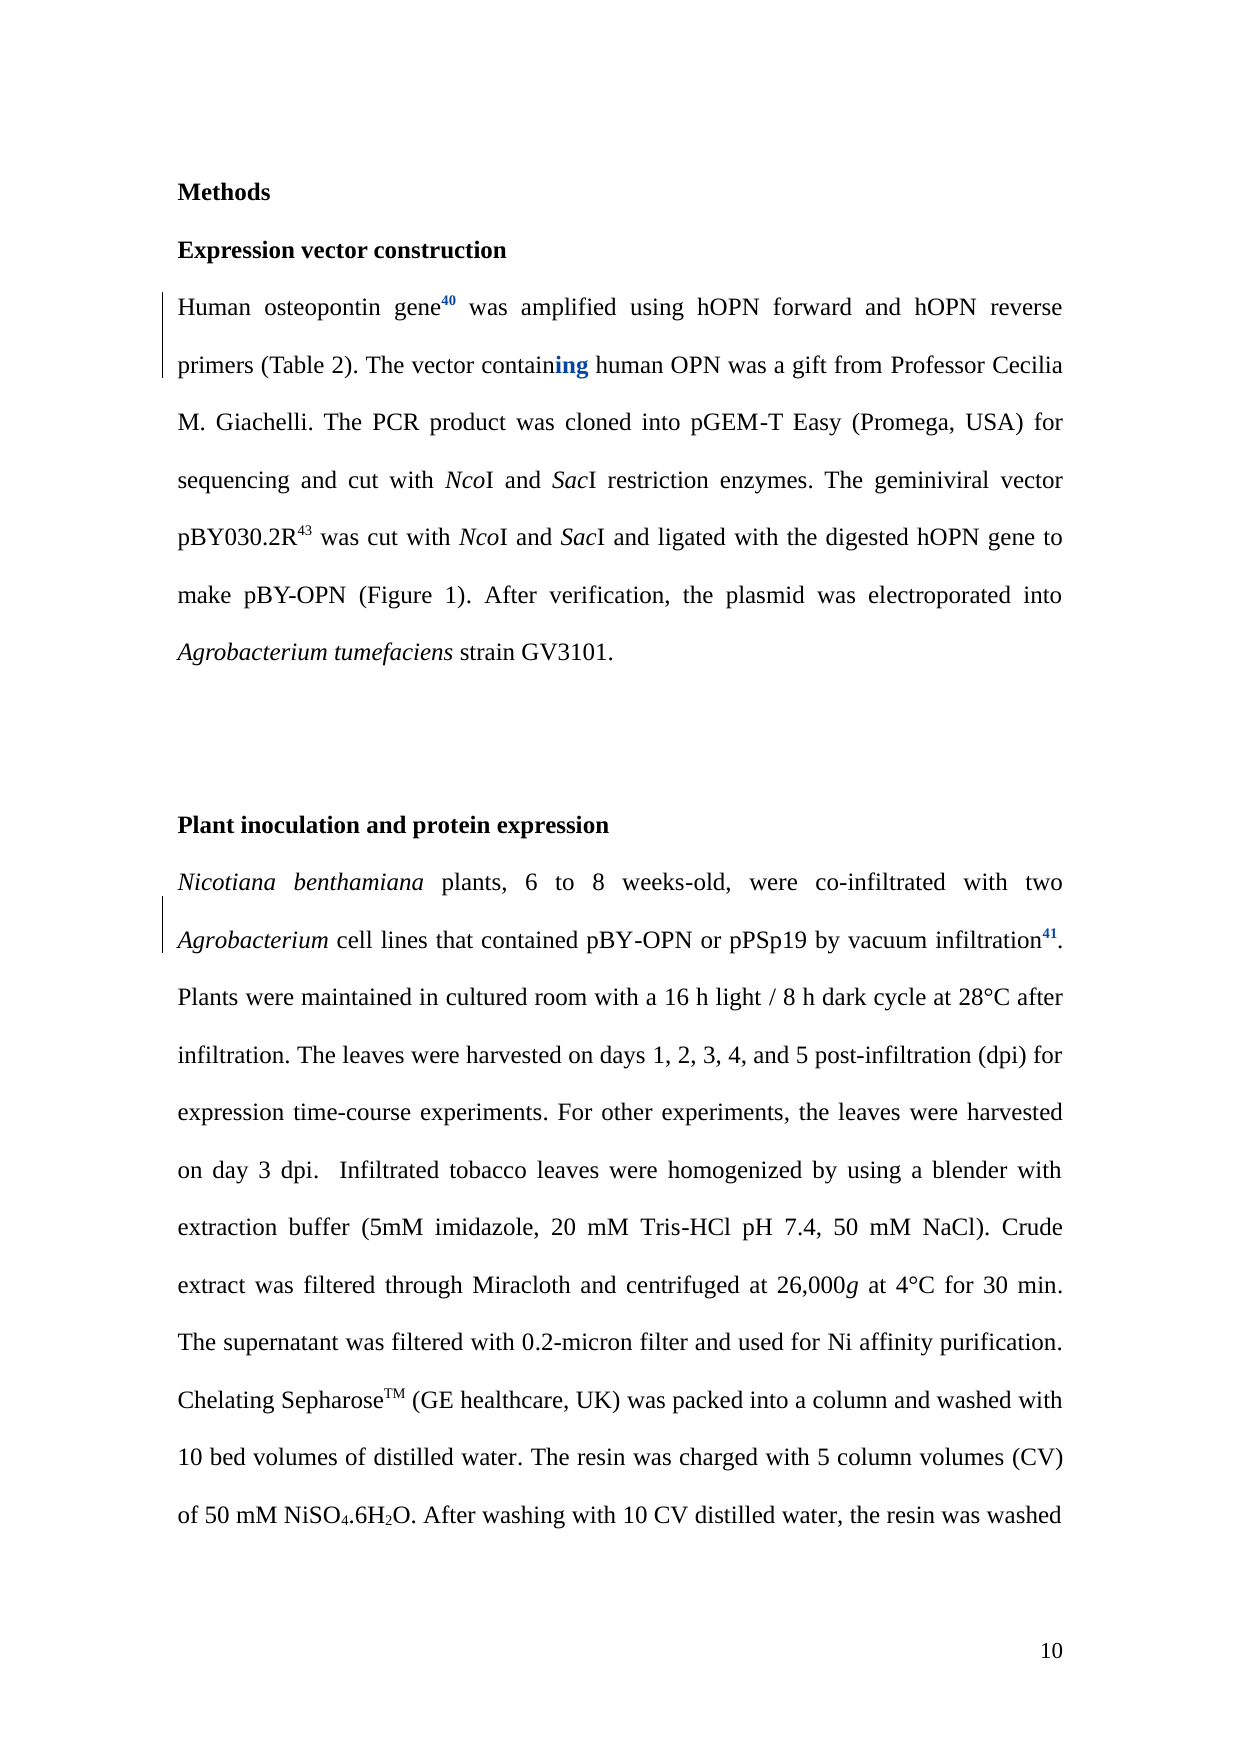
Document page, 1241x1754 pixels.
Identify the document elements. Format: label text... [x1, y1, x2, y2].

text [177, 867, 1063, 1528]
text Plant inoculation and protein expression [177, 810, 1063, 838]
subtitle Expression vector construction [177, 235, 1063, 263]
subtitle Human osteopontin gene40 was amplified using hOPN forward and hOPN reverse primers (Table 2). The vector containing human OPN was a gift from Professor Cecilia M. Giachelli. The PCR product was cloned into pGEM-T Easy (Promega, USA) for sequencing and cut with NcoI and SacI restriction enzymes. The geminiviral vector pBY030.2R43 was cut with NcoI and SacI and ligated with the digested hOPN gene to make pBY-OPN (Figure 1). After verification, the plasmid was electroporated into Agrobacterium tumefaciens strain GV3101. [177, 292, 1063, 666]
text Methods [177, 177, 1063, 206]
